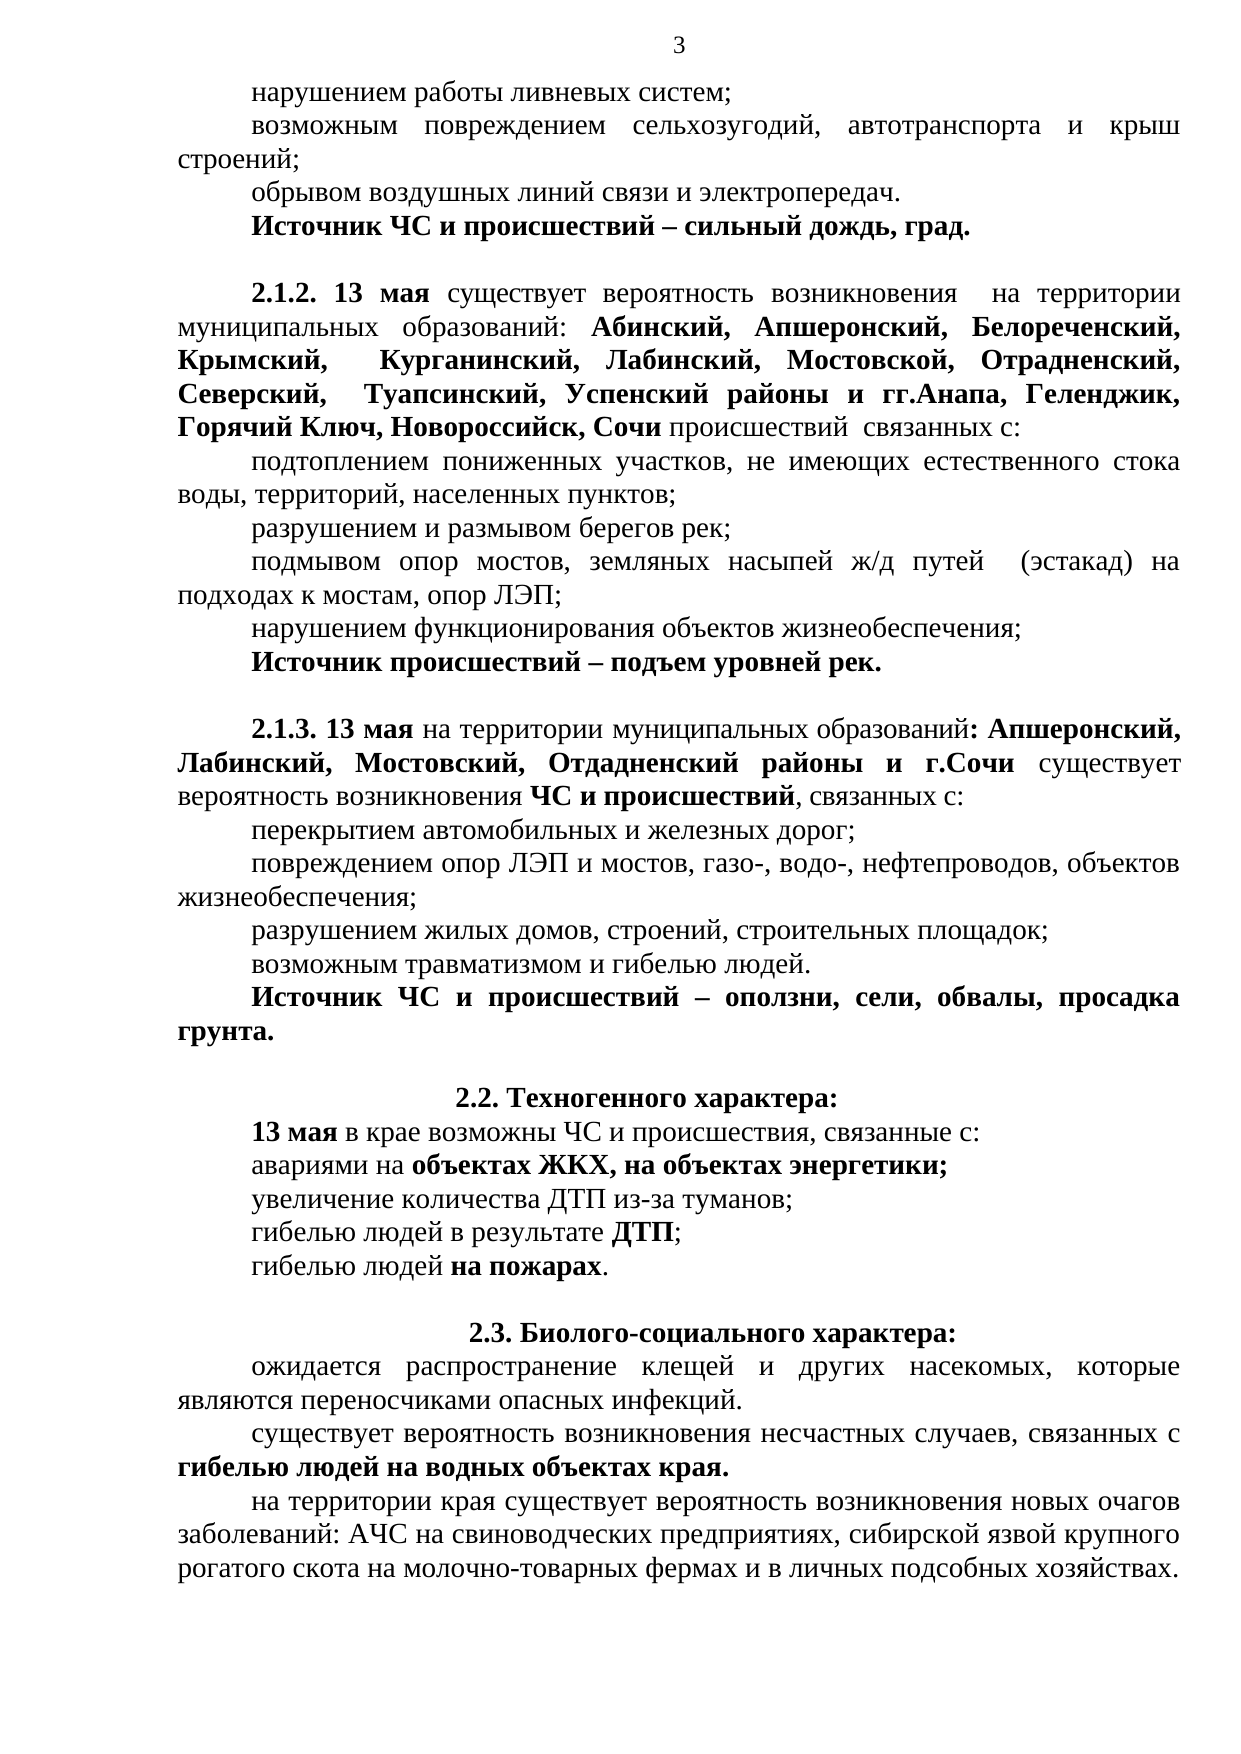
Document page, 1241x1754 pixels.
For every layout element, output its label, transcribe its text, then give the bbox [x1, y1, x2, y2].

text Источник происшествий – подъем уровней рек. [162, 644, 1181, 678]
text гибелью людей на пожарах. [177, 1248, 1181, 1281]
title 2.1.3. 13 мая на территории муниципальных образований: Апшеронский, Лабинский, Мостовский, Отдадненский районы и г.Сочи существует вероятность возникновения ЧС и происшествий, связанных с: [177, 711, 1181, 812]
text авариями на объектах ЖКХ, на объектах энергетики; [177, 1147, 1181, 1181]
text существует вероятность возникновения несчастных случаев, связанных с гибелью людей на водных объектах края. [177, 1416, 1181, 1483]
text обрывом воздушных линий связи и электропередач. [177, 174, 1181, 208]
text ожидается распространение клещей и других насекомых, которые являются переносчиками опасных инфекций. [177, 1348, 1181, 1416]
text 13 мая в крае возможны ЧС и происшествия, связанные с: [177, 1114, 1181, 1147]
text Источник ЧС и происшествий – сильный дождь, град. [177, 208, 1181, 242]
text перекрытием автомобильных и железных дорог; [177, 812, 1181, 845]
text Источник ЧС и происшествий – оползни, сели, обвалы, просадка грунта. [177, 979, 1181, 1047]
text увеличение количества ДТП из-за туманов; [177, 1181, 1181, 1214]
text повреждением опор ЛЭП и мостов, газо-, водо-, нефтепроводов, объектов жизнеобеспечения; [177, 845, 1181, 912]
text подмывом опор мостов, земляных насыпей ж/д путей (эстакад) на подходах к мостам, опор ЛЭП; [177, 543, 1181, 611]
text на территории края существует вероятность возникновения новых очагов заболеваний: АЧС на свиноводческих предприятиях, сибирской язвой крупного рогатого скота на молочно-товарных фермах и в личных подсобных хозяйствах. [177, 1483, 1181, 1583]
text возможным травматизмом и гибелью людей. [177, 946, 1181, 979]
text разрушением жилых домов, строений, строительных площадок; [177, 912, 1181, 946]
text возможным повреждением сельхозугодий, автотранспорта и крыш строений; [177, 107, 1181, 174]
text разрушением и размывом берегов рек; [177, 510, 1181, 543]
text подтоплением пониженных участков, не имеющих естественного стока воды, территорий, населенных пунктов; [177, 443, 1181, 510]
text 2.3. Биолого-социального характера: [244, 1315, 1181, 1348]
text нарушением работы ливневых систем; [177, 74, 1181, 107]
text 2.2. Техногенного характера: [177, 1080, 1181, 1114]
title 2.1.2. 13 мая существует вероятность возникновения на территории муниципальных образований: Абинский, Апшеронский, Белореченский, Крымский, Курганинский, Лабинский, Мостовской, Отрадненский, Северский, Туапсинский, Успенский районы и гг.Анапа, Геленджик, Горячий Ключ, Новороссийск, Сочи происшествий связанных с: [177, 275, 1181, 443]
text нарушением функционирования объектов жизнеобеспечения; [177, 611, 1181, 644]
text гибелью людей в результате ДТП; [177, 1214, 1181, 1248]
